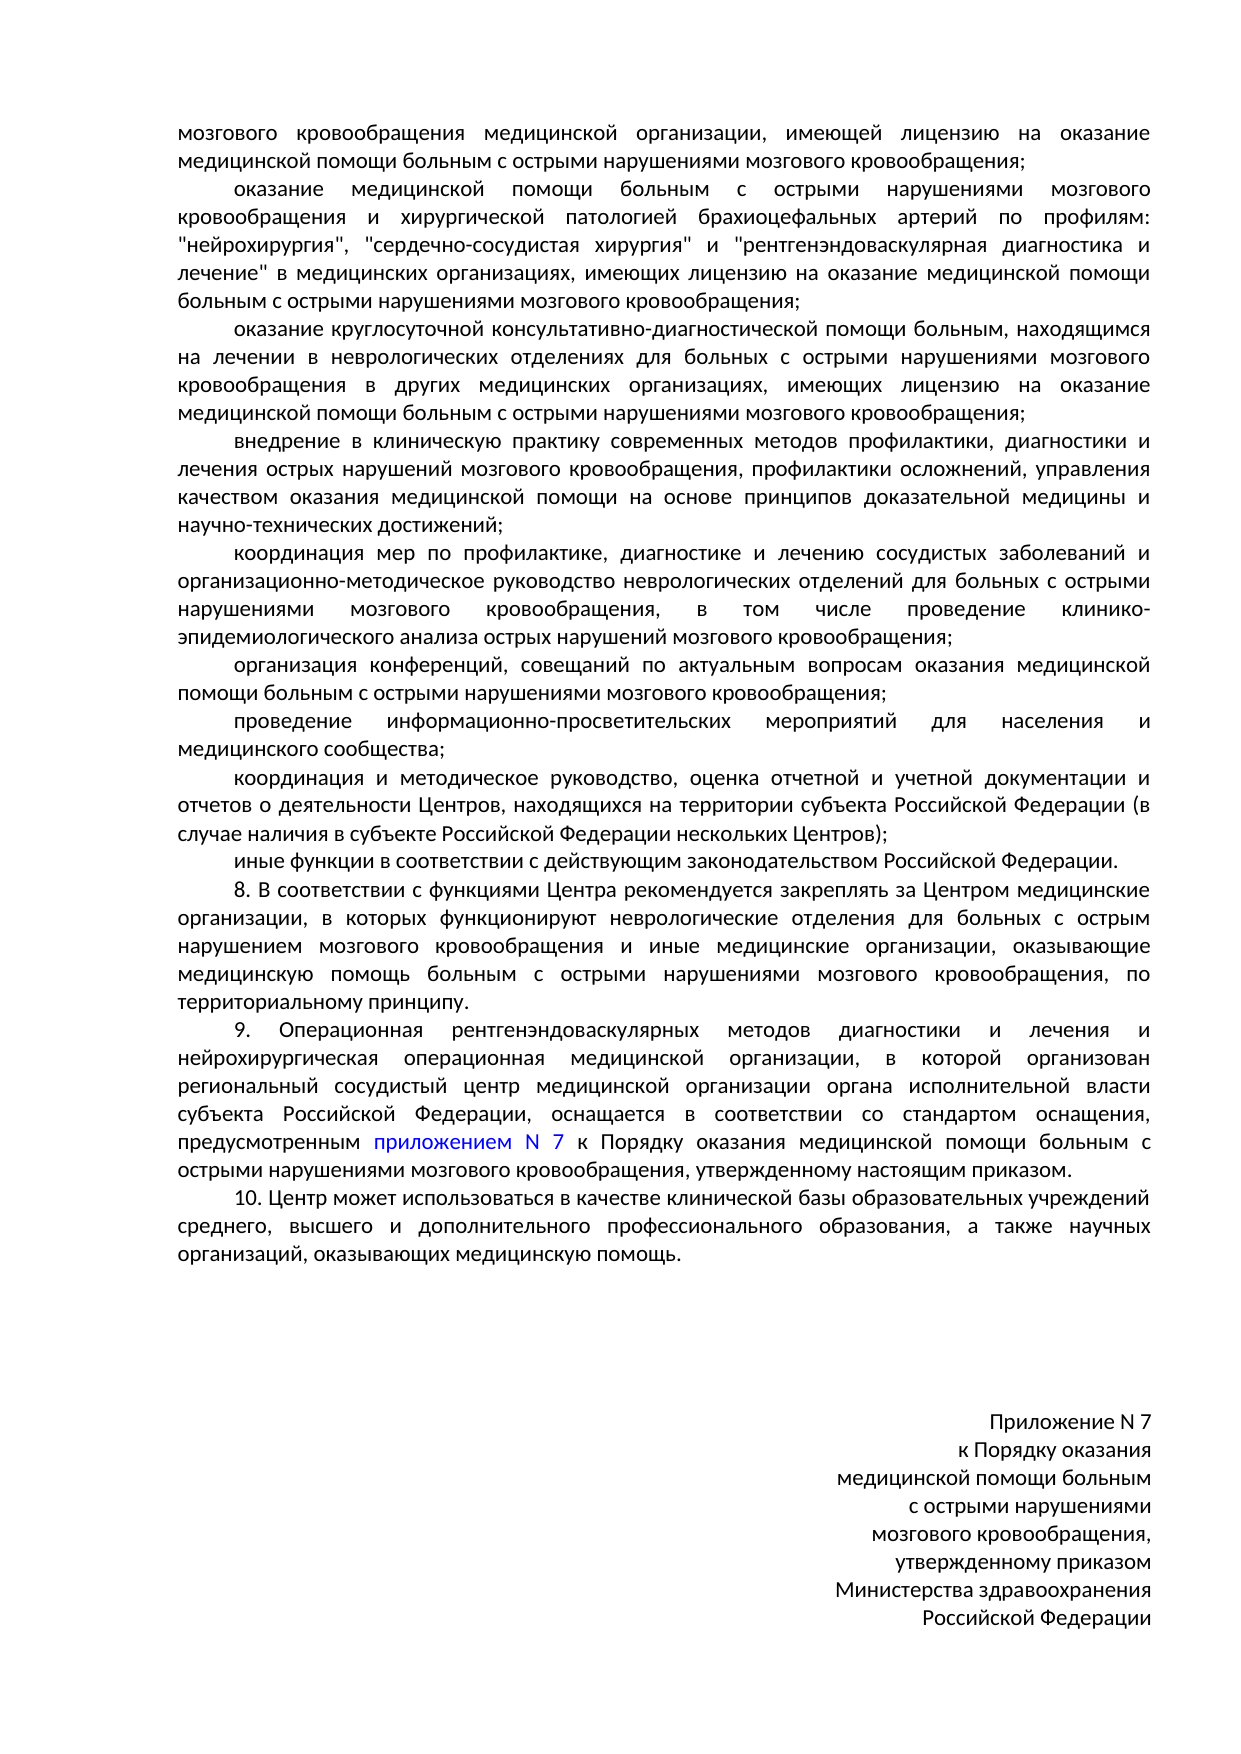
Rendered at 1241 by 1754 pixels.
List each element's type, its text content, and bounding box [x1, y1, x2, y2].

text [177, 118, 1152, 174]
text иные функции в соответствии с действующим законодательством Российской Федерации. [177, 847, 1152, 875]
text координация мер по профилактике, диагностике и лечению сосудистых заболеваний и организационно-методическое руководство неврологических отделений для больных с острыми нарушениями мозгового кровообращения, в том числе проведение клинико-эпидемиологического анализа острых нарушений мозгового кровообращения; [177, 538, 1152, 651]
text медицинской помощи больным [177, 1463, 1152, 1491]
text внедрение в клиническую практику современных методов профилактики, диагностики и лечения острых нарушений мозгового кровообращения, профилактики осложнений, управления качеством оказания медицинской помощи на основе принципов доказательной медицины и научно-технических достижений; [177, 426, 1152, 538]
text оказание круглосуточной консультативно-диагностической помощи больным, находящимся на лечении в неврологических отделениях для больных с острыми нарушениями мозгового кровообращения в других медицинских организациях, имеющих лицензию на оказание медицинской помощи больным с острыми нарушениями мозгового кровообращения; [177, 314, 1152, 426]
text 8. В соответствии с функциями Центра рекомендуется закреплять за Центром медицинские организации, в которых функционируют неврологические отделения для больных с острым нарушением мозгового кровообращения и иные медицинские организации, оказывающие медицинскую помощь больным с острыми нарушениями мозгового кровообращения, по территориальному принципу. [177, 875, 1152, 1015]
text мозгового кровообращения, [177, 1519, 1152, 1547]
text 9. Операционная рентгенэндоваскулярных методов диагностики и лечения и нейрохирургическая операционная медицинской организации, в которой организован региональный сосудистый центр медицинской организации органа исполнительной власти субъекта Российской Федерации, оснащается в соответствии со стандартом оснащения, предусмотренным приложением N 7 к Порядку оказания медицинской помощи больным с острыми нарушениями мозгового кровообращения, утвержденному настоящим приказом. [177, 1015, 1152, 1183]
text Российской Федерации [177, 1603, 1152, 1631]
text организация конференций, совещаний по актуальным вопросам оказания медицинской помощи больным с острыми нарушениями мозгового кровообращения; [177, 651, 1152, 707]
text оказание медицинской помощи больным с острыми нарушениями мозгового кровообращения и хирургической патологией брахиоцефальных артерий по профилям: "нейрохирургия", "сердечно-сосудистая хирургия" и "рентгенэндоваскулярная диагностика и лечение" в медицинских организациях, имеющих лицензию на оказание медицинской помощи больным с острыми нарушениями мозгового кровообращения; [177, 174, 1152, 314]
text координация и методическое руководство, оценка отчетной и учетной документации и отчетов о деятельности Центров, находящихся на территории субъекта Российской Федерации (в случае наличия в субъекте Российской Федерации нескольких Центров); [177, 763, 1152, 847]
text с острыми нарушениями [177, 1491, 1152, 1519]
text 10. Центр может использоваться в качестве клинической базы образовательных учреждений среднего, высшего и дополнительного профессионального образования, а также научных организаций, оказывающих медицинскую помощь. [177, 1183, 1152, 1267]
text проведение информационно-просветительских мероприятий для населения и медицинского сообщества; [177, 707, 1152, 763]
text Приложение N 7 [177, 1407, 1152, 1435]
text Министерства здравоохранения [177, 1575, 1152, 1603]
text к Порядку оказания [177, 1435, 1152, 1463]
text утвержденному приказом [177, 1547, 1152, 1575]
